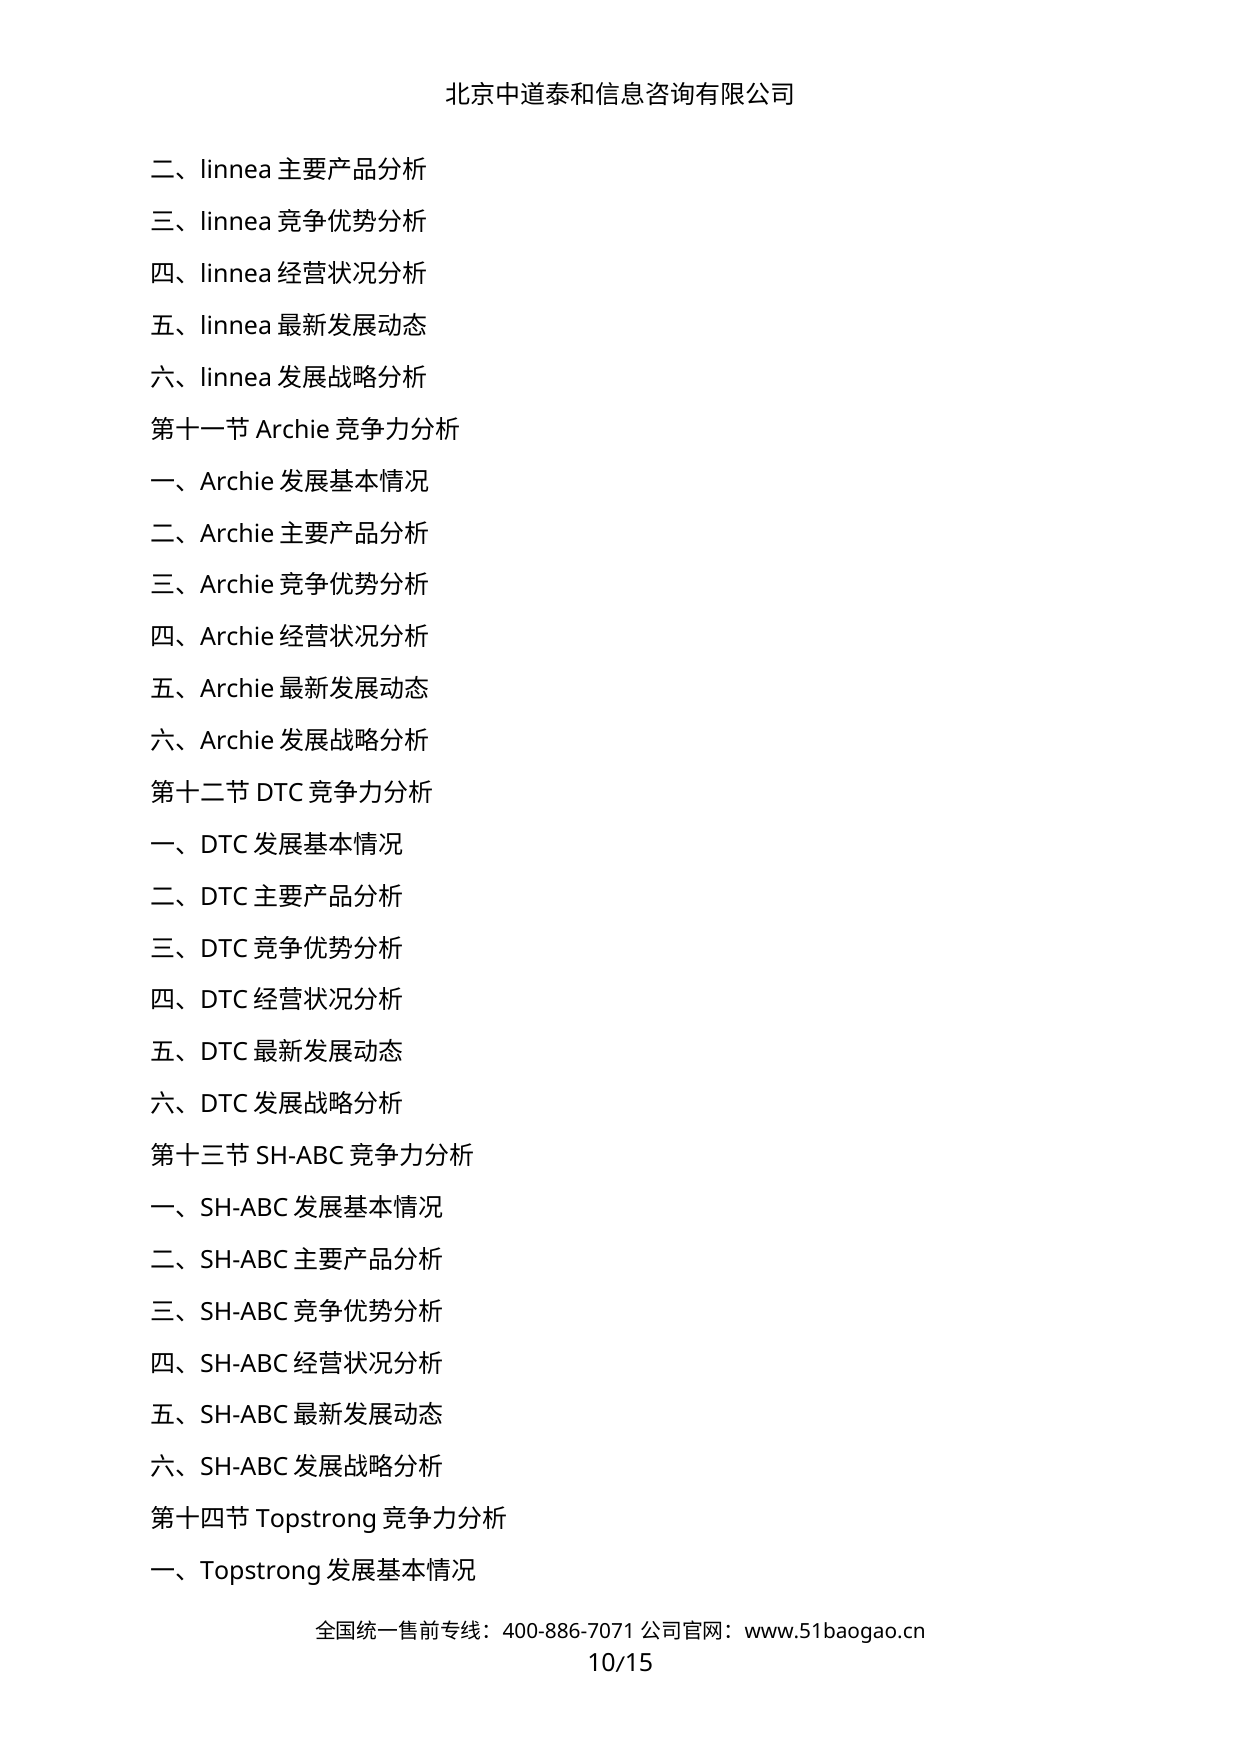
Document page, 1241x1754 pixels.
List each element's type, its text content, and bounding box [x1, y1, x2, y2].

text 第十四节 Topstrong竞争力分析 [150, 1499, 1090, 1535]
text 一、Archie发展基本情况 [150, 461, 1090, 497]
text 五、linnea最新发展动态 [150, 306, 1090, 342]
text 三、DTC竞争优势分析 [150, 928, 1090, 964]
text 三、SH-ABC竞争优势分析 [150, 1291, 1090, 1327]
text 第十三节 SH-ABC竞争力分析 [150, 1136, 1090, 1172]
text 六、SH-ABC发展战略分析 [150, 1447, 1090, 1483]
text 一、Topstrong发展基本情况 [150, 1551, 1090, 1587]
text 第十一节 Archie竞争力分析 [150, 409, 1090, 446]
text 五、Archie最新发展动态 [150, 669, 1090, 705]
text 第十二节 DTC竞争力分析 [150, 772, 1090, 809]
text 五、DTC最新发展动态 [150, 1032, 1090, 1068]
text 二、DTC主要产品分析 [150, 876, 1090, 912]
text 二、Archie主要产品分析 [150, 513, 1090, 549]
text 一、SH-ABC发展基本情况 [150, 1187, 1090, 1224]
text 四、SH-ABC经营状况分析 [150, 1343, 1090, 1379]
text 三、linnea竞争优势分析 [150, 202, 1090, 238]
text 五、SH-ABC最新发展动态 [150, 1395, 1090, 1431]
text 二、SH-ABC主要产品分析 [150, 1239, 1090, 1276]
text 四、linnea经营状况分析 [150, 254, 1090, 290]
text 四、DTC经营状况分析 [150, 980, 1090, 1016]
text 三、Archie竞争优势分析 [150, 565, 1090, 601]
text 六、Archie发展战略分析 [150, 721, 1090, 757]
text 二、linnea主要产品分析 [150, 150, 1090, 186]
text 六、linnea发展战略分析 [150, 357, 1090, 394]
text 一、DTC发展基本情况 [150, 824, 1090, 861]
text 四、Archie经营状况分析 [150, 617, 1090, 653]
text 六、DTC发展战略分析 [150, 1084, 1090, 1120]
